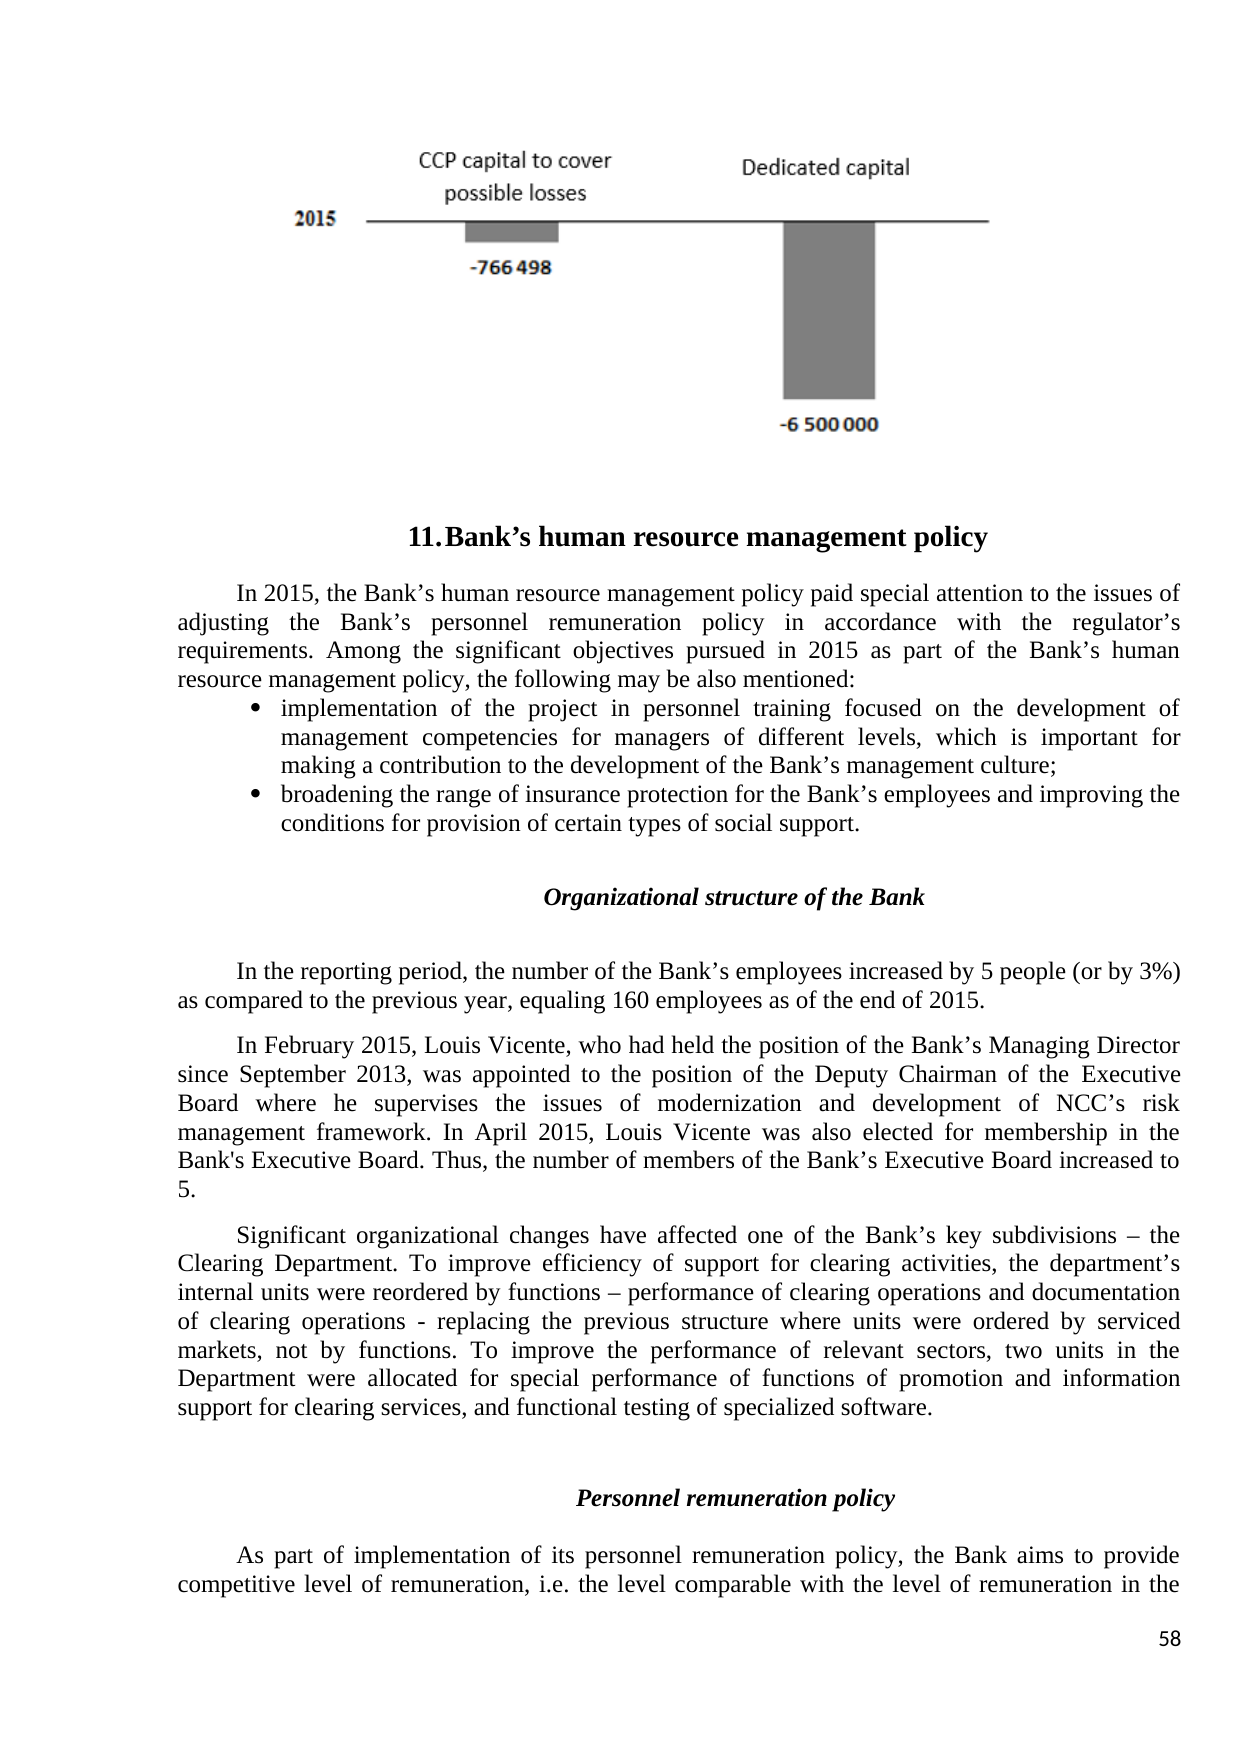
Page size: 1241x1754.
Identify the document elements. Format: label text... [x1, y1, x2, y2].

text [177, 1541, 1181, 1598]
text Organizational structure of the Bank [290, 882, 1181, 911]
picture [251, 73, 1011, 466]
subtitle Bank’s human resource management policy [214, 519, 1181, 553]
text Personnel remuneration policy [290, 1483, 1181, 1512]
text In February 2015, Louis Vicente, who had held the position of the Bank’s Managing Director since September 2013, was appointed to the position of the Deputy Chairman of the Executive Board where he supervises the issues of modernization and development of NCC’s risk management framework. In April 2015, Louis Vicente was also elected for membership in the Bank's Executive Board. Thus, the number of members of the Bank’s Executive Board increased to 5. [177, 1031, 1181, 1203]
text In 2015, the Bank’s human resource management policy paid special attention to the issues of adjusting the Bank’s personnel remuneration policy in accordance with the regulator’s requirements. Among the significant objectives pursued in 2015 as part of the Bank’s human resource management policy, the following may be also mentioned: [177, 578, 1181, 693]
list broadening the range of insurance protection for the Bank’s employees and improving the conditions for provision of certain types of social support. [251, 779, 1181, 837]
text In the reporting period, the number of the Bank’s employees increased by 5 people (or by 3%) as compared to the previous year, equaling 160 employees as of the end of 2015. [177, 956, 1181, 1014]
list implementation of the project in personnel training focused on the development of management competencies for managers of different levels, which is important for making a contribution to the development of the Bank’s management culture; [251, 693, 1181, 779]
text Significant organizational changes have affected one of the Bank’s key subdivisions – the Clearing Department. To improve efficiency of support for clearing activities, the department’s internal units were reordered by functions – performance of clearing operations and documentation of clearing operations - replacing the previous structure where units were ordered by serviced markets, not by functions. To improve the performance of relevant sectors, two units in the Department were allocated for special performance of functions of promotion and information support for clearing services, and functional testing of specialized software. [177, 1220, 1181, 1421]
